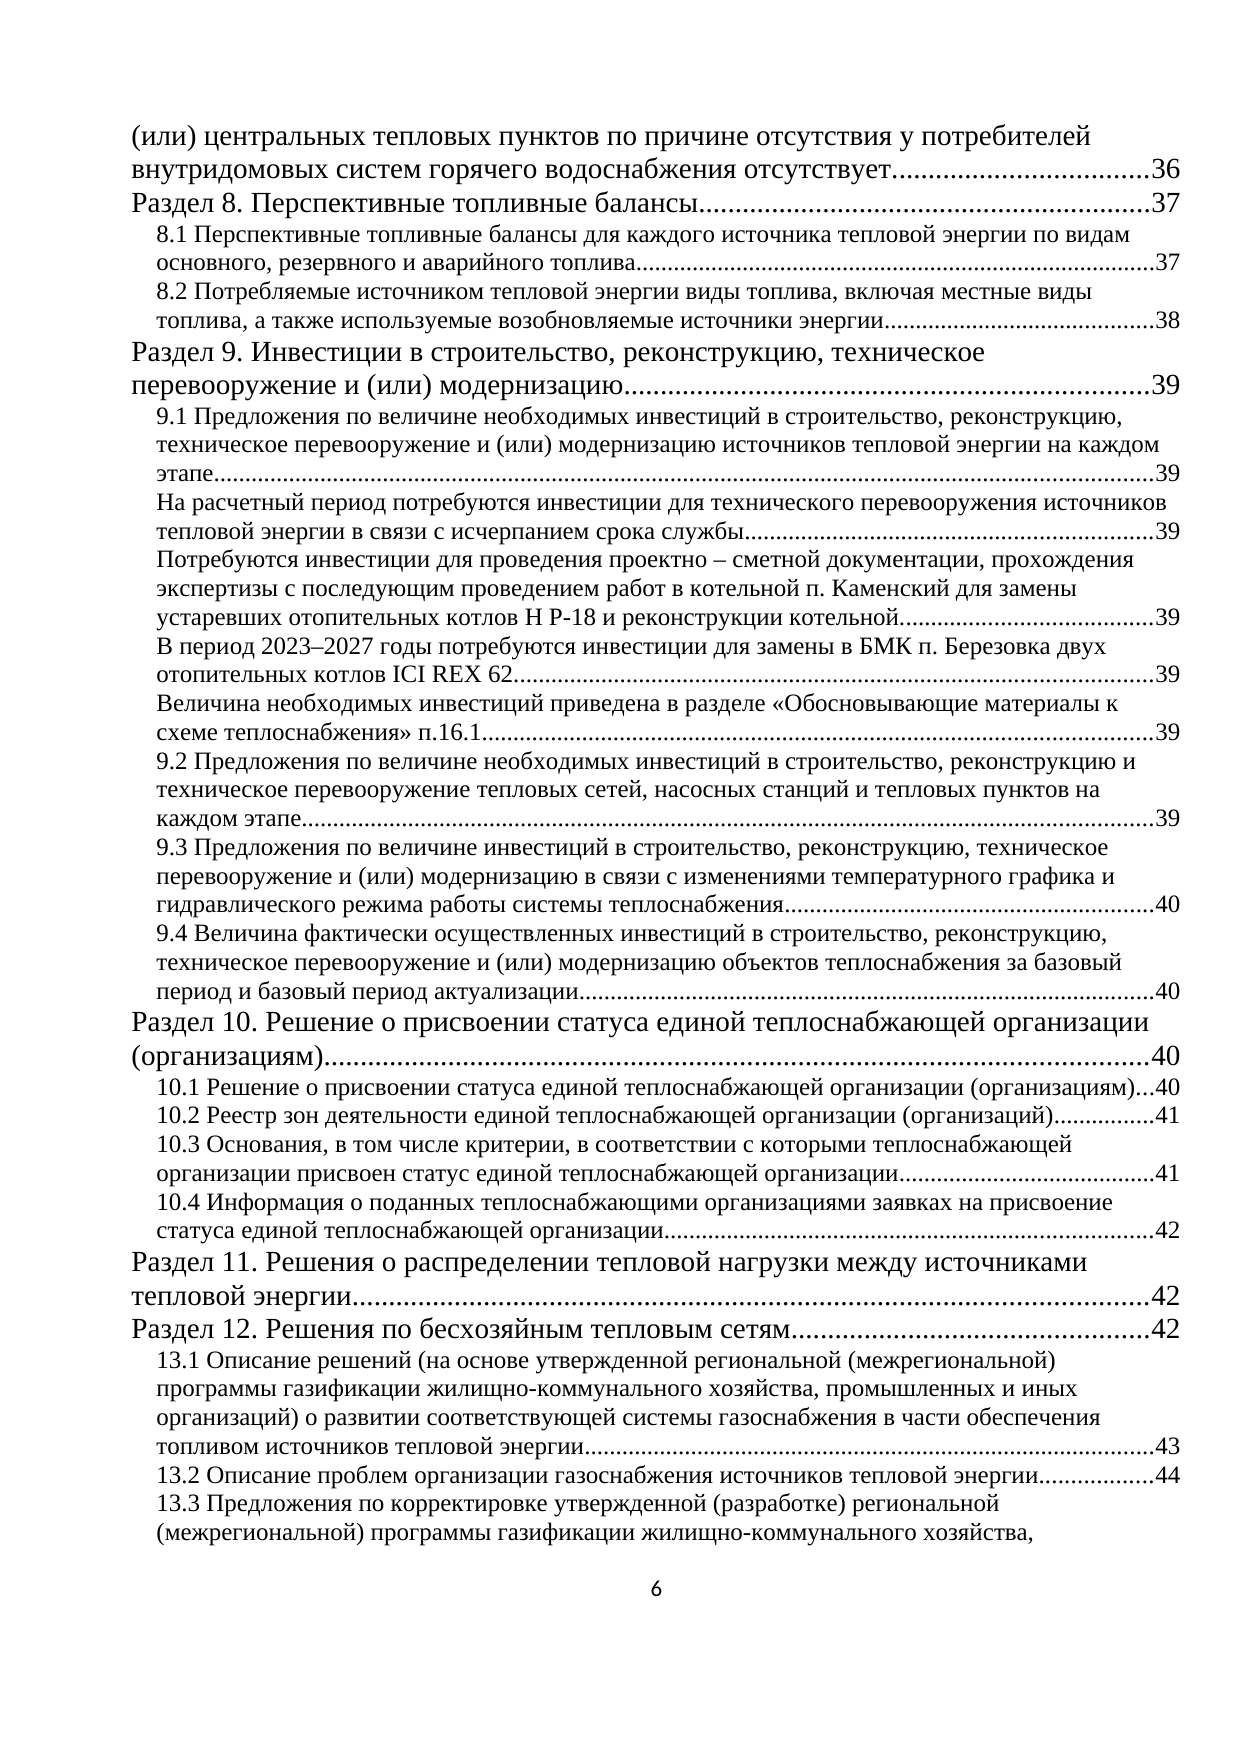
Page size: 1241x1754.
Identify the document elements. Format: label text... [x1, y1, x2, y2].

text На расчетный период потребуются инвестиции для технического перевооружения источников тепловой энергии в связи с исчерпанием срока службы. 39 [156, 487, 1181, 544]
text 9.3 Предложения по величине инвестиций в строительство, реконструкцию, техническое перевооружение и (или) модернизацию в связи с изменениями температурного графика и гидравлического режима работы системы теплоснабжения 40 [156, 832, 1181, 918]
text 8.1 Перспективные топливные балансы для каждого источника тепловой энергии по видам основного, резервного и аварийного топлива 37 [156, 219, 1181, 276]
text В период 2023–2027 годы потребуются инвестиции для замены в БМК п. Березовка двух отопительных котлов ICI REX 62. 39 [156, 631, 1181, 688]
text Потребуются инвестиции для проведения проектно – сметной документации, прохождения экспертизы с последующим проведением работ в котельной п. Каменский для замены устаревших отопительных котлов H P-18 и реконструкции котельной. 39 [156, 544, 1181, 631]
text 10.4 Информация о поданных теплоснабжающими организациями заявках на присвоение статуса единой теплоснабжающей организации 42 [156, 1187, 1181, 1244]
text 9.2 Предложения по величине необходимых инвестиций в строительство, реконструкцию и техническое перевооружение тепловых сетей, насосных станций и тепловых пунктов на каждом этапе 39 [156, 746, 1181, 832]
text Раздел 11. Решения о распределении тепловой нагрузки между источниками тепловой энергии 42 [131, 1244, 1181, 1311]
text Раздел 12. Решения по бесхозяйным тепловым сетям 42 [131, 1311, 1181, 1345]
text 10.2 Реестр зон деятельности единой теплоснабжающей организации (организаций) 41 [156, 1100, 1181, 1129]
text 13.1 Описание решений (на основе утвержденной региональной (межрегиональной) программы газификации жилищно-коммунального хозяйства, промышленных и иных организаций) о развитии соответствующей системы газоснабжения в части обеспечения топливом источников тепловой энергии 43 [156, 1345, 1181, 1460]
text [156, 1488, 1181, 1546]
text Раздел 10. Решение о присвоении статуса единой теплоснабжающей организации (организациям) 40 [131, 1004, 1181, 1072]
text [131, 118, 1181, 185]
text Раздел 9. Инвестиции в строительство, реконструкцию, техническое перевооружение и (или) модернизацию 39 [131, 334, 1181, 401]
text Раздел 8. Перспективные топливные балансы 37 [131, 185, 1181, 219]
text 10.3 Основания, в том числе критерии, в соответствии с которыми теплоснабжающей организации присвоен статус единой теплоснабжающей организации 41 [156, 1129, 1181, 1187]
text Величина необходимых инвестиций приведена в разделе «Обосновывающие материалы к схеме теплоснабжения» п.16.1. 39 [156, 688, 1181, 746]
text 9.1 Предложения по величине необходимых инвестиций в строительство, реконструкцию, техническое перевооружение и (или) модернизацию источников тепловой энергии на каждом этапе 39 [156, 401, 1181, 487]
text 8.2 Потребляемые источником тепловой энергии виды топлива, включая местные виды топлива, а также используемые возобновляемые источники энергии 38 [156, 276, 1181, 334]
text 13.2 Описание проблем организации газоснабжения источников тепловой энергии 44 [156, 1460, 1181, 1488]
text 9.4 Величина фактически осуществленных инвестиций в строительство, реконструкцию, техническое перевооружение и (или) модернизацию объектов теплоснабжения за базовый период и базовый период актуализации 40 [156, 918, 1181, 1004]
text 10.1 Решение о присвоении статуса единой теплоснабжающей организации (организациям) 40 [156, 1072, 1181, 1100]
